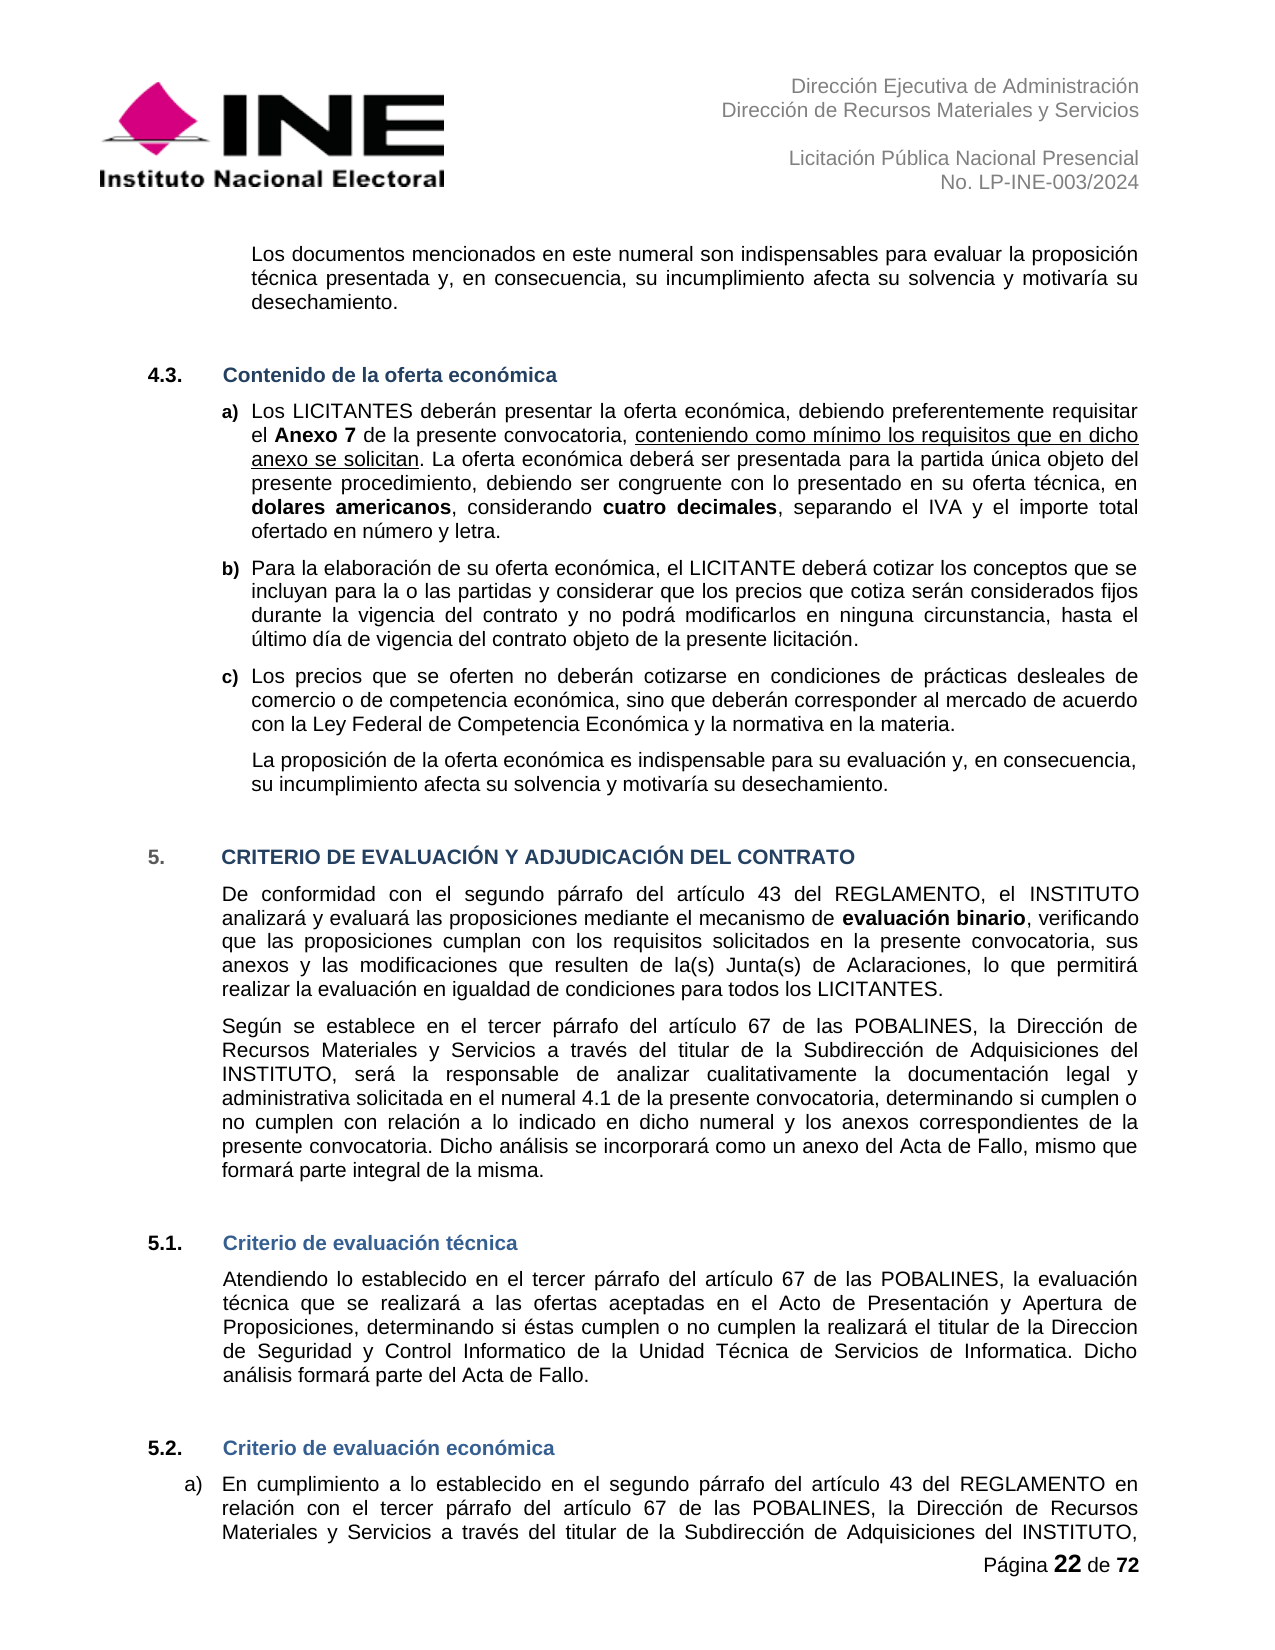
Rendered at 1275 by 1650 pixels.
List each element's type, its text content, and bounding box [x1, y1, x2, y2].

list Los precios que se oferten no deberán cotizarse en condiciones de prácticas desleales de comercio o de competencia económica, sino que deberán corresponder al mercado de acuerdo con la Ley Federal de Competencia Económica y la normativa en la materia. [222, 664, 1139, 736]
subtitle CRITERIO DE EVALUACIÓN Y ADJUDICACIÓN DEL CONTRATO [148, 845, 1139, 869]
text De conformidad con el segundo párrafo del artículo 43 del REGLAMENTO, el INSTITUTO analizará y evaluará las proposiciones mediante el mecanismo de evaluación binario, verificando que las proposiciones cumplan con los requisitos solicitados en la presente convocatoria, sus anexos y las modificaciones que resulten de la(s) Junta(s) de Aclaraciones, lo que permitirá realizar la evaluación en igualdad de condiciones para todos los LICITANTES. [222, 881, 1139, 1001]
subtitle Contenido de la oferta económica [148, 363, 1139, 387]
text La proposición de la oferta económica es indispensable para su evaluación y, en consecuencia, su incumplimiento afecta su solvencia y motivaría su desechamiento. [222, 748, 1139, 796]
text Los documentos mencionados en este numeral son indispensables para evaluar la proposición técnica presentada y, en consecuencia, su incumplimiento afecta su solvencia y motivaría su desechamiento. [251, 242, 1139, 314]
picture [100, 82, 444, 187]
text Según se establece en el tercer párrafo del artículo 67 de las POBALINES, la Dirección de Recursos Materiales y Servicios a través del titular de la Subdirección de Adquisiciones del INSTITUTO, será la responsable de analizar cualitativamente la documentación legal y administrativa solicitada en el numeral 4.1 de la presente convocatoria, determinando si cumplen o no cumplen con relación a lo indicado en dicho numeral y los anexos correspondientes de la presente convocatoria. Dicho análisis se incorporará como un anexo del Acta de Fallo, mismo que formará parte integral de la misma. [222, 1014, 1139, 1181]
subtitle Criterio de evaluación técnica [148, 1230, 1139, 1254]
text Atendiendo lo establecido en el tercer párrafo del artículo 67 de las POBALINES, la evaluación técnica que se realizará a las ofertas aceptadas en el Acto de Presentación y Apertura de Proposiciones, determinando si éstas cumplen o no cumplen la realizará el titular de la Direccion de Seguridad y Control Informatico de la Unidad Técnica de Servicios de Informatica. Dicho análisis formará parte del Acta de Fallo. [223, 1267, 1139, 1387]
subtitle Criterio de evaluación económica [148, 1436, 1139, 1459]
list Los LICITANTES deberán presentar la oferta económica, debiendo preferentemente requisitar el Anexo 7 de la presente convocatoria, conteniendo como mínimo los requisitos que en dicho anexo se solicitan. La oferta económica deberá ser presentada para la partida única objeto del presente procedimiento, debiendo ser congruente con lo presentado en su oferta técnica, en dolares americanos, considerando cuatro decimales, separando el IVA y el importe total ofertado en número y letra. [222, 399, 1139, 543]
list Para la elaboración de su oferta económica, el LICITANTE deberá cotizar los conceptos que se incluyan para la o las partidas y considerar que los precios que cotiza serán considerados fijos durante la vigencia del contrato y no podrá modificarlos en ninguna circunstancia, hasta el último día de vigencia del contrato objeto de la presente licitación. [222, 555, 1139, 651]
